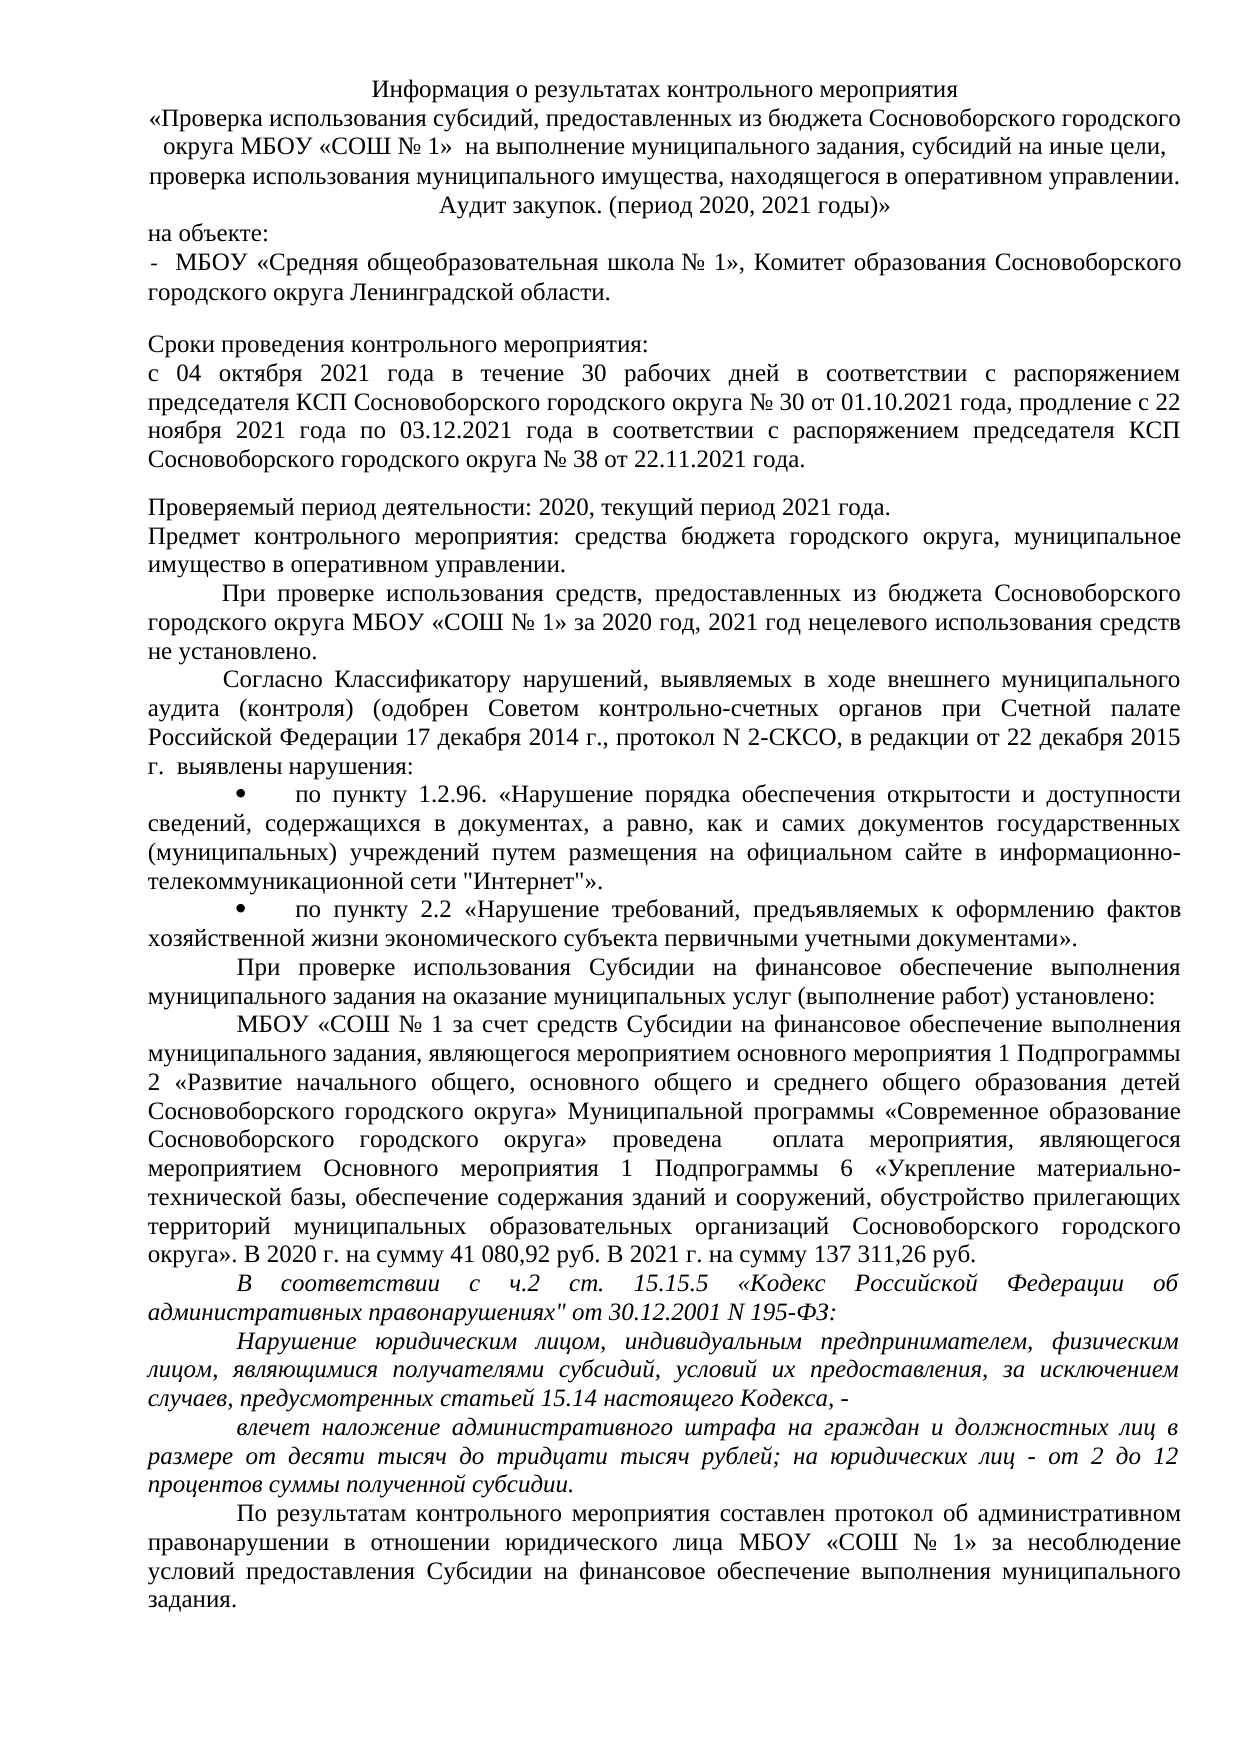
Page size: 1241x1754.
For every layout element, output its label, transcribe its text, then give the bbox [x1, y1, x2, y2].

list по пункту 2.2 «Нарушение требований, предъявляемых к оформлению фактов хозяйственной жизни экономического субъекта первичными учетными документами». [148, 894, 1182, 952]
list В соответствии с ч.2 ст. 15.15.5 «Кодекс Российской Федерации об административных правонарушениях" от 30.12.2001 N 195-ФЗ: [148, 1268, 1182, 1326]
text Предмет контрольного мероприятия: средства бюджета городского округа, муниципальное имущество в оперативном управлении. [148, 521, 1182, 578]
list МБОУ «СОШ № 1 за счет средств Субсидии на финансовое обеспечение выполнения муниципального задания, являющегося мероприятием основного мероприятия 1 Подпрограммы 2 «Развитие начального общего, основного общего и среднего общего образования детей Сосновоборского городского округа» Муниципальной программы «Современное образование Сосновоборского городского округа» проведена оплата мероприятия, являющегося мероприятием Основного мероприятия 1 Подпрограммы 6 «Укрепление материально-технической базы, обеспечение содержания зданий и сооружений, обустройство прилегающих территорий муниципальных образовательных организаций Сосновоборского городского округа». В 2020 г. на сумму 41 080,92 руб. В 2021 г. на сумму 137 311,26 руб. [148, 1009, 1182, 1268]
text Проверяемый период деятельности: 2020, текущий период 2021 года. [148, 492, 1182, 521]
text - МБОУ «Средняя общеобразовательная школа № 1», Комитет образования Сосновоборского городского округа Ленинградской области. [148, 247, 1182, 306]
text с 04 октября 2021 года в течение 30 рабочих дней в соответствии с распоряжением председателя КСП Сосновоборского городского округа № 30 от 01.10.2021 года, продление с 22 ноября 2021 года по 03.12.2021 года в соответствии с распоряжением председателя КСП Сосновоборского городского округа № 38 от 22.11.2021 года. [148, 358, 1182, 473]
text Сроки проведения контрольного мероприятия: [148, 329, 1182, 358]
list По результатам контрольного мероприятия составлен протокол об административном правонарушении в отношении юридического лица МБОУ «СОШ № 1» за несоблюдение условий предоставления Субсидии на финансовое обеспечение выполнения муниципального задания. [148, 1498, 1182, 1613]
text «Проверка использования субсидий, предоставленных из бюджета Сосновоборского городского округа МБОУ «СОШ № 1» на выполнение муниципального задания, субсидий на иные цели, проверка использования муниципального имущества, находящегося в оперативном управлении. Аудит закупок. (период 2020, 2021 годы)» [148, 103, 1182, 218]
text Согласно Классификатору нарушений, выявляемых в ходе внешнего муниципального аудита (контроля) (одобрен Советом контрольно-счетных органов при Счетной палате Российской Федерации 17 декабря 2014 г., протокол N 2-СКСО, в редакции от 22 декабря 2015 г. выявлены нарушения: [148, 664, 1182, 779]
text При проверке использования средств, предоставленных из бюджета Сосновоборского городского округа МБОУ «СОШ № 1» за 2020 год, 2021 год нецелевого использования средств не установлено. [148, 578, 1182, 664]
list Нарушение юридическим лицом, индивидуальным предпринимателем, физическим лицом, являющимися получателями субсидий, условий их предоставления, за исключением случаев, предусмотренных статьей 15.14 настоящего Кодекса, - [148, 1326, 1182, 1412]
list по пункту 1.2.96. «Нарушение порядка обеспечения открытости и доступности сведений, содержащихся в документах, а равно, как и самих документов государственных (муниципальных) учреждений путем размещения на официальном сайте в информационно-телекоммуникационной сети "Интернет"». [148, 779, 1182, 894]
list При проверке использования Субсидии на финансовое обеспечение выполнения муниципального задания на оказание муниципальных услуг (выполнение работ) установлено: [148, 952, 1182, 1009]
list влечет наложение административного штрафа на граждан и должностных лиц в размере от десяти тысяч до тридцати тысяч рублей; на юридических лиц - от 2 до 12 процентов суммы полученной субсидии. [148, 1412, 1182, 1498]
text на объекте: [148, 218, 1182, 247]
text Информация о результатах контрольного мероприятия [148, 74, 1182, 103]
